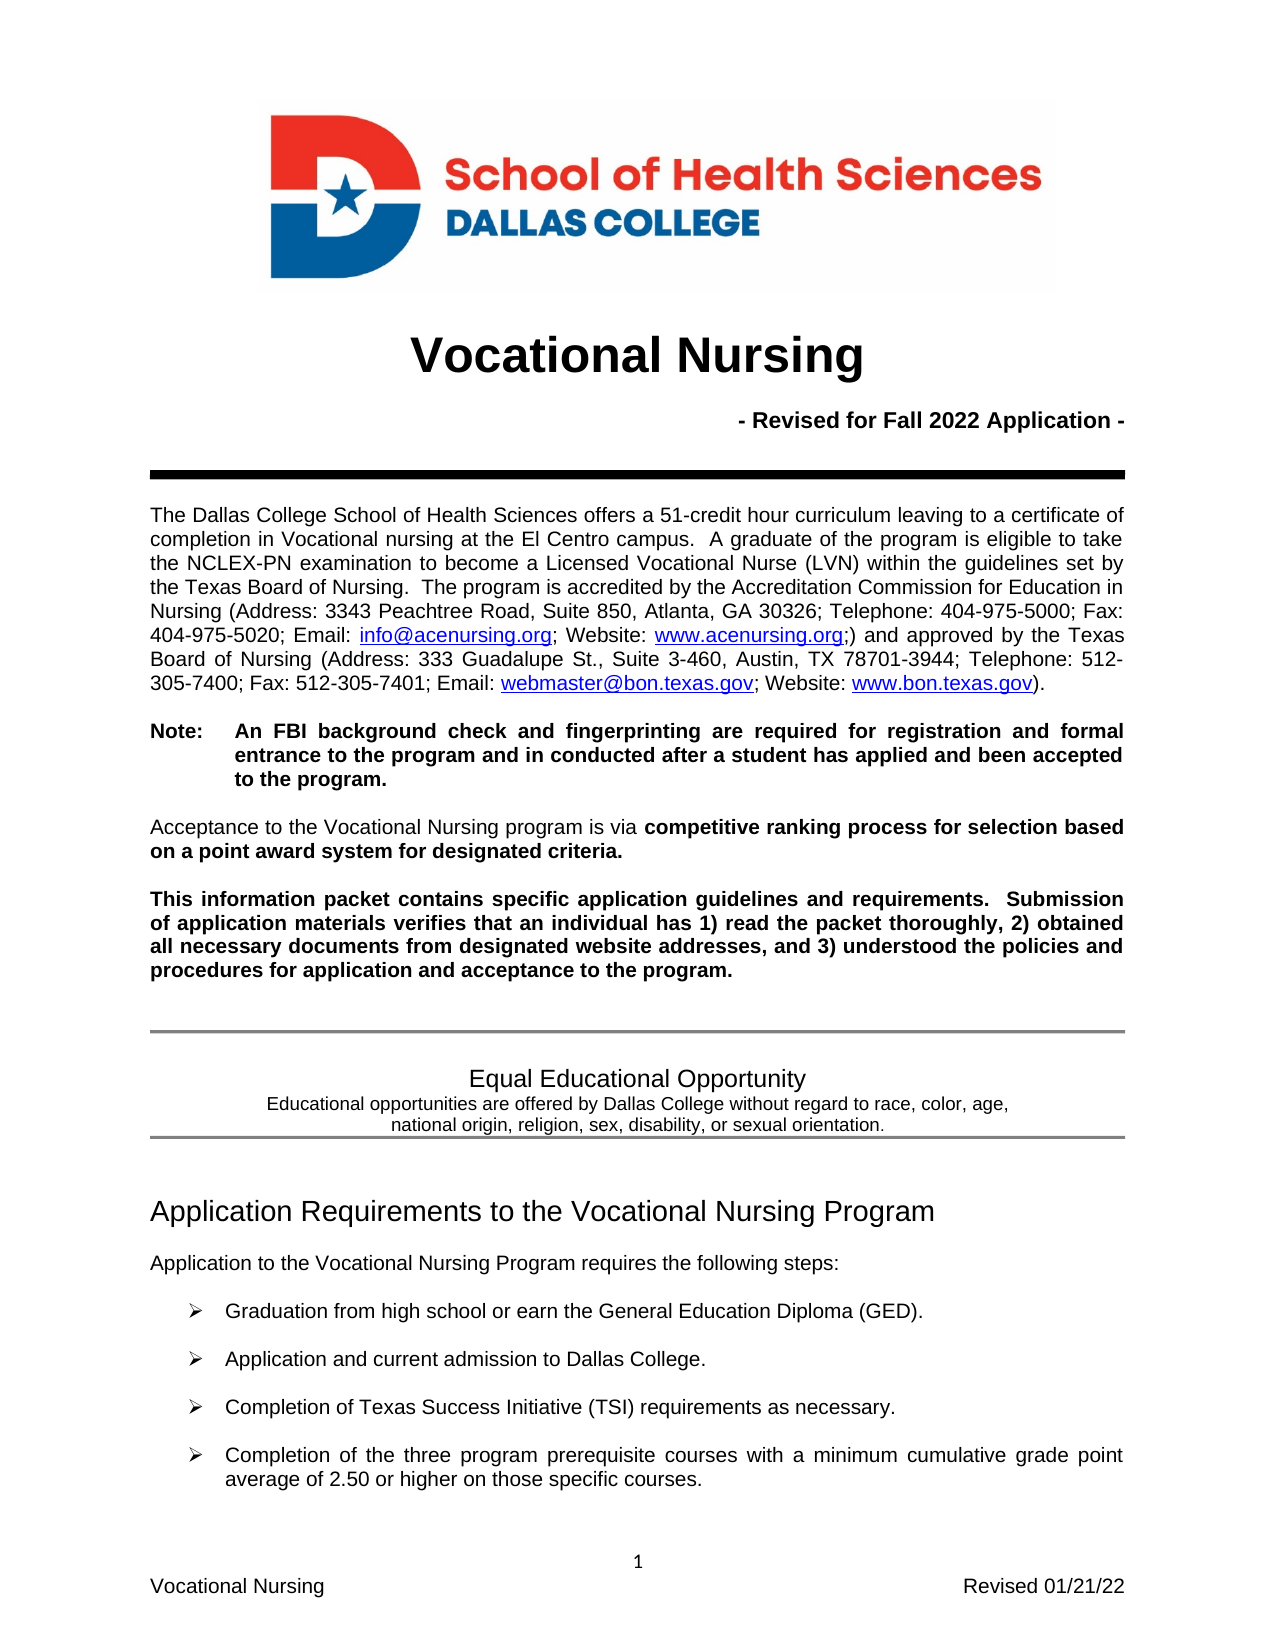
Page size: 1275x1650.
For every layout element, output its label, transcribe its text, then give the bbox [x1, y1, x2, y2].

text The Dallas College School of Health Sciences offers a 51-credit hour curriculum leaving to a certificate of completion in Vocational nursing at the El Centro campus. A graduate of the program is eligible to take the NCLEX-PN examination to become a Licensed Vocational Nurse (LVN) within the guidelines set by the Texas Board of Nursing. The program is accredited by the Accreditation Commission for Education in Nursing (Address: 3343 Peachtree Road, Suite 850, Atlanta, GA 30326; Telephone: 404-975-5000; Fax: 404-975-5020; Email: info@acenursing.org; Website: www.acenursing.org;) and approved by the Texas Board of Nursing (Address: 333 Guadalupe St., Suite 3-460, Austin, TX 78701-3944; Telephone: 512-305-7400; Fax: 512-305-7401; Email: webmaster@bon.texas.gov; Website: www.bon.texas.gov). [150, 503, 1125, 695]
subtitle Application Requirements to the Vocational Nursing Program [150, 1193, 1125, 1227]
subtitle Vocational Nursing [150, 326, 1125, 383]
list Graduation from high school or earn the General Education Diploma (GED). [187, 1299, 1125, 1323]
picture [256, 100, 1056, 293]
text national origin, religion, sex, disability, or sexual orientation. [150, 1114, 1125, 1135]
subtitle Equal Educational Opportunity [150, 1064, 1125, 1093]
text Application to the Vocational Nursing Program requires the following steps: [150, 1251, 1125, 1275]
list Application and current admission to Dallas College. [187, 1347, 1125, 1371]
text Note: An FBI background check and fingerprinting are required for registration and formal entrance to the program and in conducted after a student has applied and been accepted to the program. [150, 719, 1125, 791]
text Acceptance to the Vocational Nursing program is via competitive ranking process for selection based on a point award system for designated criteria. [150, 814, 1125, 862]
list Completion of the three program prerequisite courses with a minimum cumulative grade point average of 2.50 or higher on those specific courses. [187, 1443, 1125, 1491]
text Educational opportunities are offered by Dallas College without regard to race, color, age, [150, 1093, 1125, 1114]
text This information packet contains specific application guidelines and requirements. Submission of application materials verifies that an individual has 1) read the packet thoroughly, 2) obtained all necessary documents from designated website addresses, and 3) understood the policies and procedures for application and acceptance to the program. [150, 886, 1125, 982]
list Completion of Texas Success Initiative (TSI) requirements as necessary. [187, 1395, 1125, 1419]
text - Revised for Fall 2022 Application - [150, 407, 1125, 434]
